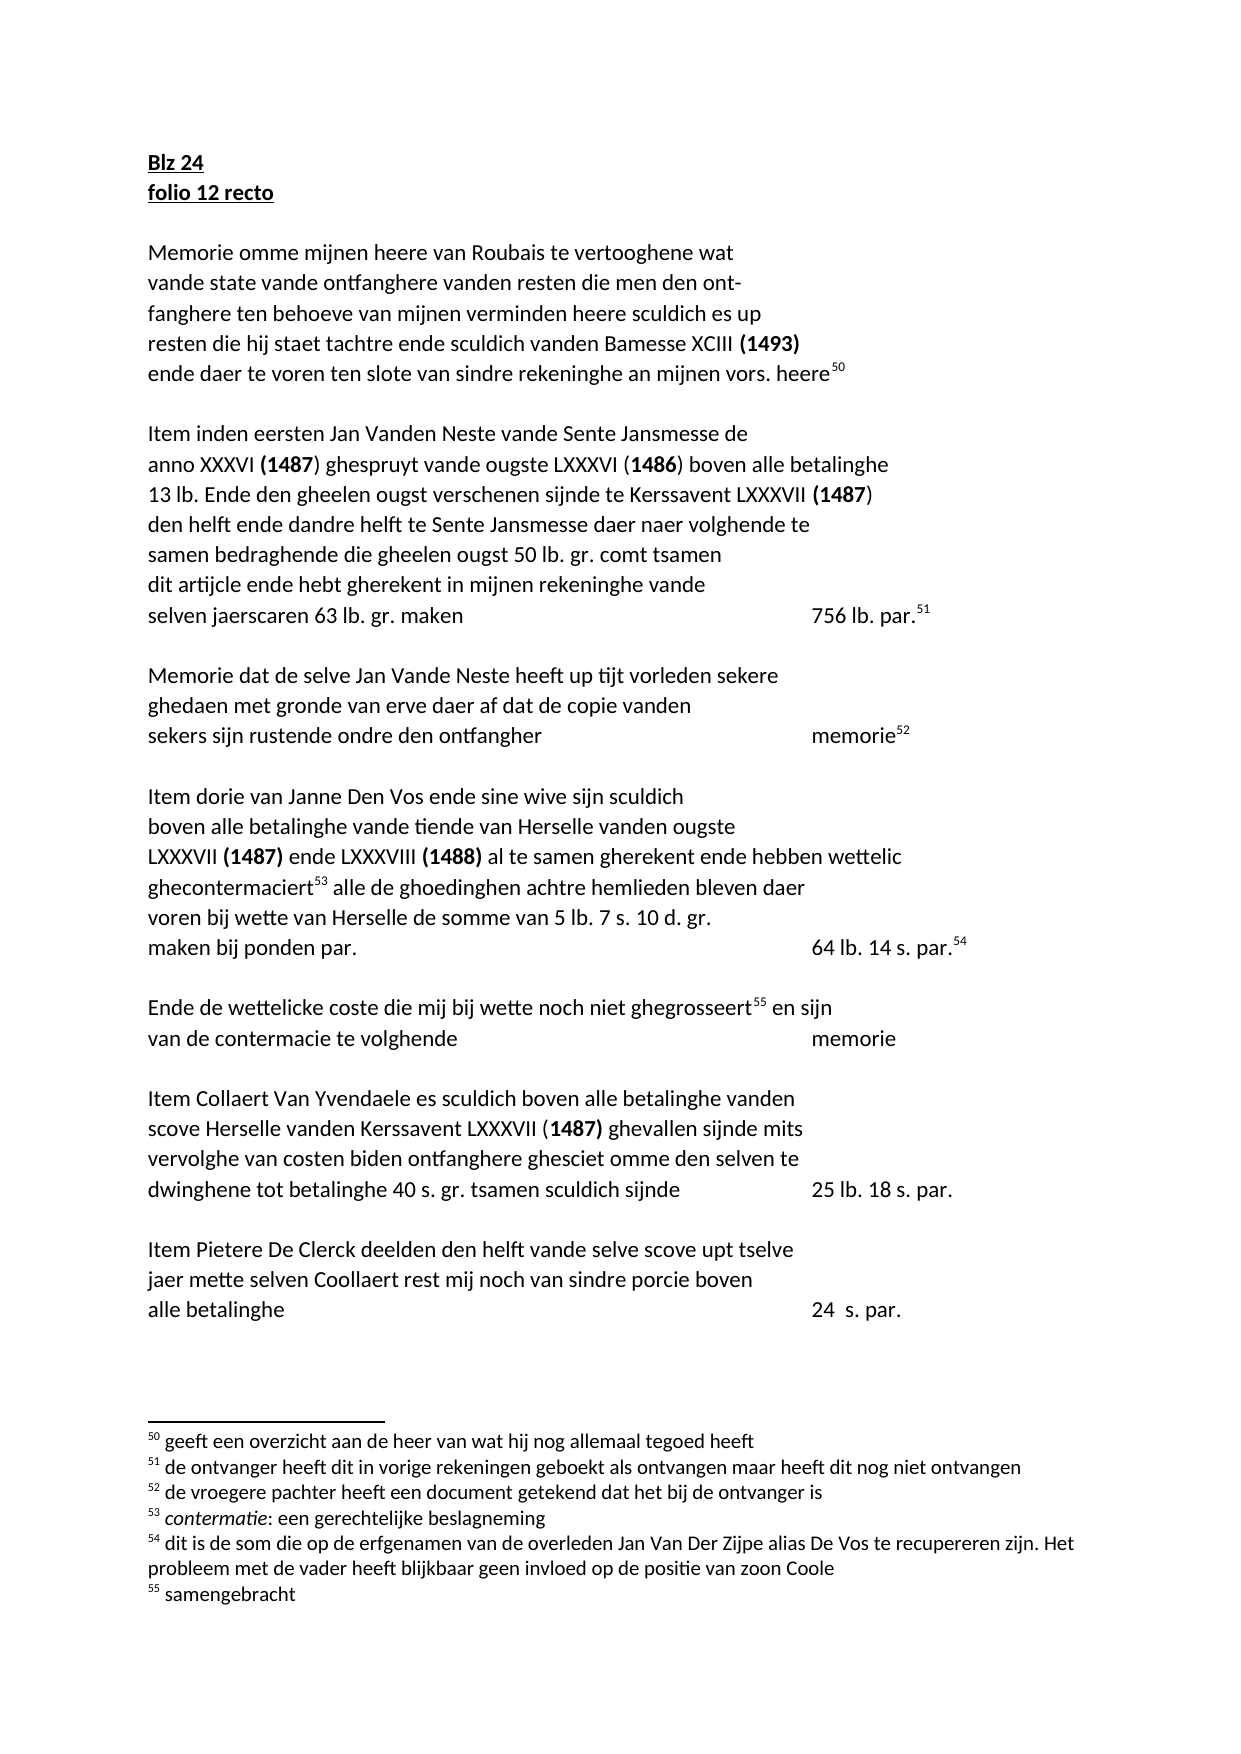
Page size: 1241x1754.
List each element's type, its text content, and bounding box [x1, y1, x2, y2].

text LXXXVII (1487) ende LXXXVIII (1488) al te samen gherekent ende hebben wettelic [148, 842, 1093, 870]
text Ende de wettelicke coste die mij bij wette noch niet ghegrosseert en sijn [148, 993, 1093, 1021]
text ghecontermaciert alle de ghoedinghen achtre hemlieden bleven daer [148, 873, 1093, 901]
text scove Herselle vanden Kerssavent LXXXVII (1487) ghevallen sijnde mits [148, 1114, 1093, 1142]
text Item Pietere De Clerck deelden den helft vande selve scove upt tselve [148, 1235, 1093, 1263]
text Item dorie van Janne Den Vos ende sine wive sijn sculdich [148, 782, 1093, 810]
text sekers sijn rustende ondre den ontfangher memorie [148, 722, 1093, 749]
text selven jaerscaren 63 lb. gr. maken 756 lb. par. [148, 601, 1093, 629]
text folio 12 recto [148, 178, 1093, 206]
text resten die hij staet tachtre ende sculdich vanden Bamesse XCIII (1493) [148, 329, 1093, 357]
text Item Collaert Van Yvendaele es sculdich boven alle betalinghe vanden [148, 1084, 1093, 1112]
text Blz 24 [148, 148, 1093, 176]
text ende daer te voren ten slote van sindre rekeninghe an mijnen vors. heere [148, 359, 1093, 387]
text anno XXXVI (1487) ghespruyt vande ougste LXXXVI (1486) boven alle betalinghe [148, 450, 1093, 478]
text Memorie dat de selve Jan Vande Neste heeft up tijt vorleden sekere [148, 661, 1093, 689]
text fanghere ten behoeve van mijnen verminden heere sculdich es up [148, 299, 1093, 327]
text vervolghe van costen biden ontfanghere ghesciet omme den selven te [148, 1144, 1093, 1172]
text maken bij ponden par. 64 lb. 14 s. par. [148, 933, 1093, 961]
text dwinghene tot betalinghe 40 s. gr. tsamen sculdich sijnde 25 lb. 18 s. par. [148, 1175, 1093, 1203]
text ghedaen met gronde van erve daer af dat de copie vanden [148, 691, 1093, 719]
text samen bedraghende die gheelen ougst 50 lb. gr. comt tsamen [148, 540, 1093, 568]
text Memorie omme mijnen heere van Roubais te vertooghene wat [148, 238, 1093, 266]
text alle betalinghe 24 s. par. [148, 1296, 1093, 1323]
text boven alle betalinghe vande tiende van Herselle vanden ougste [148, 812, 1093, 840]
text 13 lb. Ende den gheelen ougst verschenen sijnde te Kerssavent LXXXVII (1487) [148, 480, 1093, 508]
text vande state vande ontfanghere vanden resten die men den ont- [148, 268, 1093, 296]
text voren bij wette van Herselle de somme van 5 lb. 7 s. 10 d. gr. [148, 903, 1093, 931]
text Item inden eersten Jan Vanden Neste vande Sente Jansmesse de [148, 419, 1093, 447]
text den helft ende dandre helft te Sente Jansmesse daer naer volghende te [148, 510, 1093, 538]
text dit artijcle ende hebt gherekent in mijnen rekeninghe vande [148, 571, 1093, 598]
text jaer mette selven Coollaert rest mij noch van sindre porcie boven [148, 1265, 1093, 1293]
text van de contermacie te volghende memorie [148, 1024, 1093, 1052]
